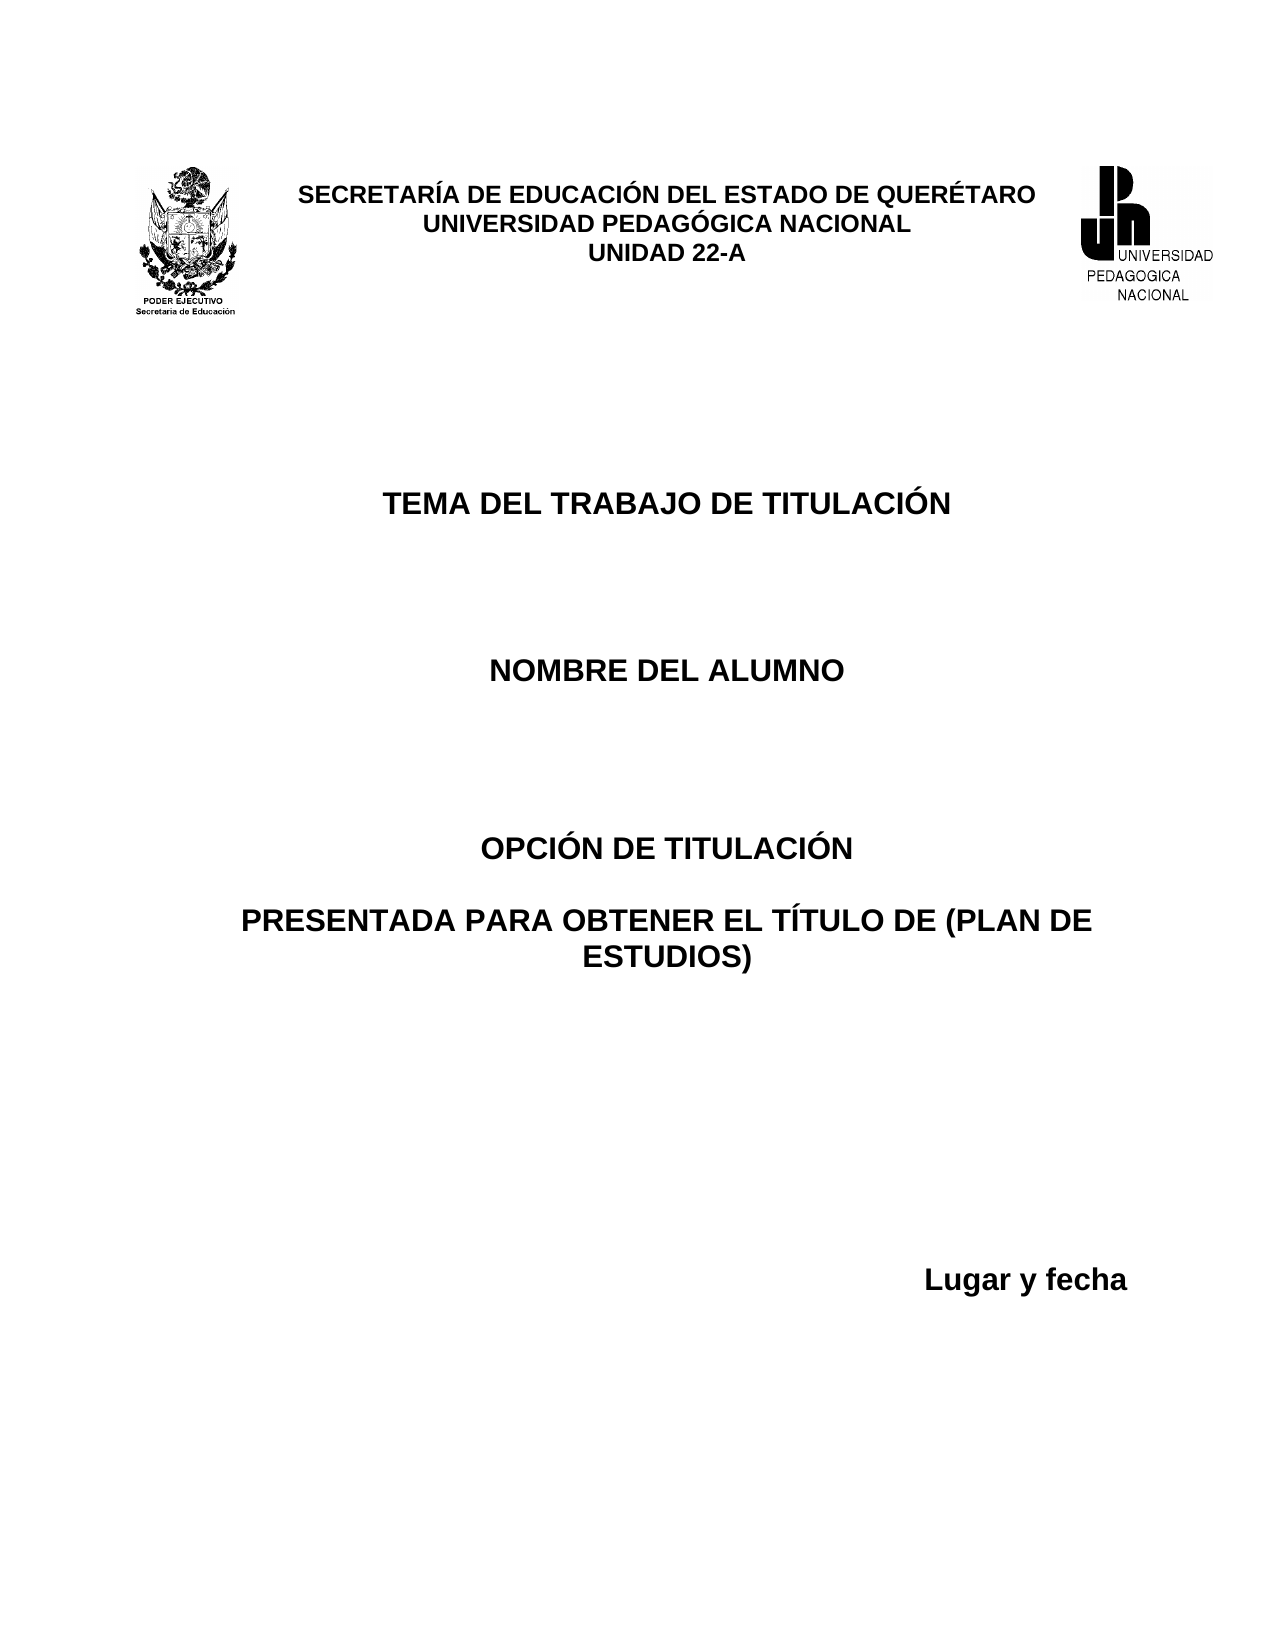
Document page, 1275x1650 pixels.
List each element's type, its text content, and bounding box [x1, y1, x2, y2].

title PRESENTADA PARA OBTENER EL TÍTULO DE (PLAN DE ESTUDIOS) [207, 902, 1127, 973]
title UNIVERSIDAD PEDAGÓGICA NACIONAL [239, 209, 1081, 238]
picture [1081, 166, 1213, 301]
title OPCIÓN DE TITULACIÓN [207, 830, 1127, 866]
picture [135, 166, 239, 317]
title UNIDAD 22-A [239, 238, 1081, 267]
title Lugar y fecha [207, 1261, 1127, 1297]
title TEMA DEL TRABAJO DE TITULACIÓN [207, 485, 1127, 521]
title NOMBRE DEL ALUMNO [207, 652, 1127, 688]
title SECRETARÍA DE EDUCACIÓN DEL ESTADO DE QUERÉTARO [239, 180, 1081, 209]
